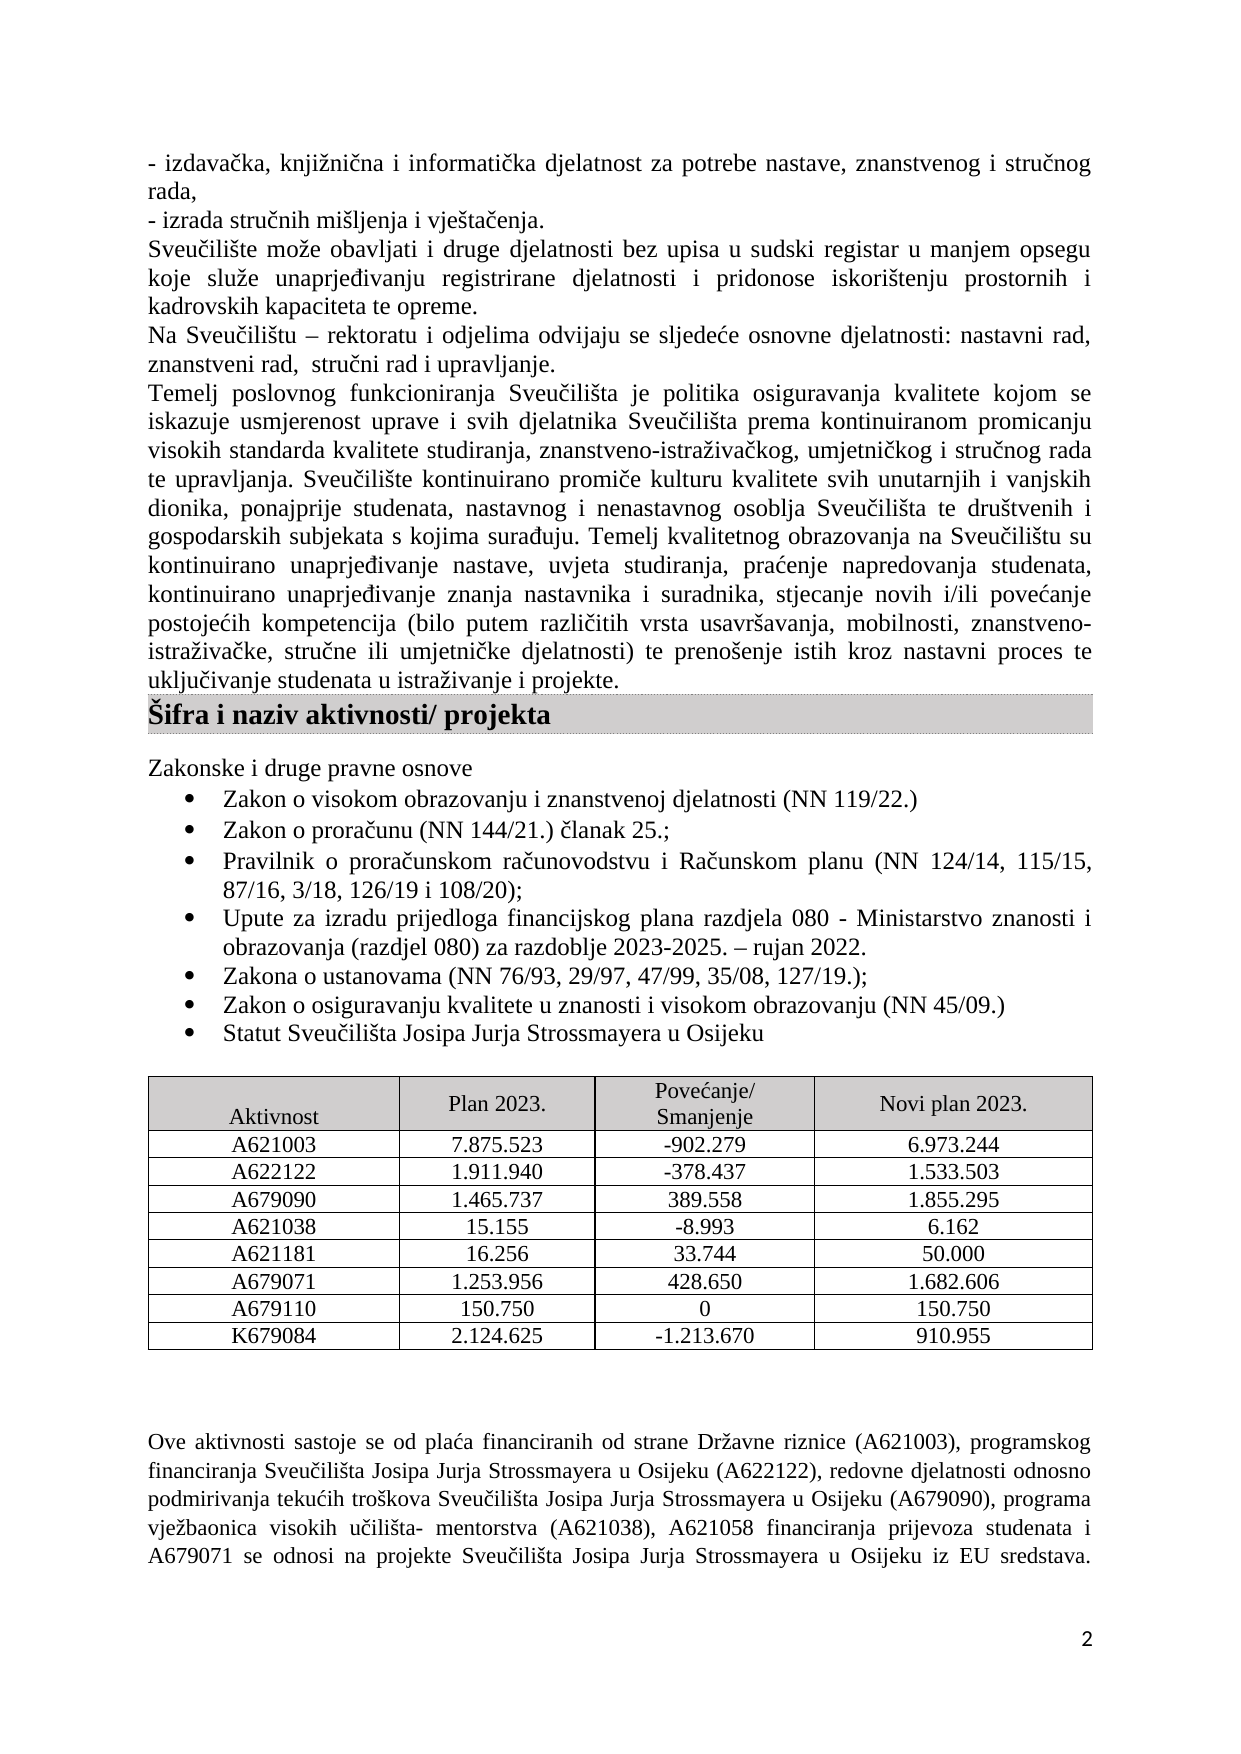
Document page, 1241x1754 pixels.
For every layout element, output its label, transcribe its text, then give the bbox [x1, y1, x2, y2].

text - izrada stručnih mišljenja i vještačenja. [148, 205, 1093, 234]
table_cell 389.558 [596, 1186, 814, 1212]
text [148, 1428, 1093, 1568]
list Pravilnik o proračunskom računovodstvu i Računskom planu (NN 124/14, 115/15, 87/16, 3/18, 126/19 i 108/20); [185, 846, 1093, 903]
table_cell 1.253.956 [400, 1268, 594, 1294]
text - izdavačka, knjižnična i informatička djelatnost za potrebe nastave, znanstvenog i stručnog rada, [148, 148, 1093, 205]
text Temelj poslovnog funkcioniranja Sveučilišta je politika osiguravanja kvalitete kojom se iskazuje usmjerenost uprave i svih djelatnika Sveučilišta prema kontinuiranom promicanju visokih standarda kvalitete studiranja, znanstveno-istraživačkog, umjetničkog i stručnog rada te upravljanja. Sveučilište kontinuirano promiče kulturu kvalitete svih unutarnjih i vanjskih dionika, ponajprije studenata, nastavnog i nenastavnog osoblja Sveučilišta te društvenih i gospodarskih subjekata s kojima surađuju. Temelj kvalitetnog obrazovanja na Sveučilištu su kontinuirano unaprjeđivanje nastave, uvjeta studiranja, praćenje napredovanja studenata, kontinuirano unaprjeđivanje znanja nastavnika i suradnika, stjecanje novih i/ili povećanje postojećih kompetencija (bilo putem različitih vrsta usavršavanja, mobilnosti, znanstveno-istraživačke, stručne ili umjetničke djelatnosti) te prenošenje istih kroz nastavni proces te uključivanje studenata u istraživanje i projekte. [148, 378, 1093, 694]
table_cell A679110 [149, 1295, 399, 1322]
table_header Plan 2023. [400, 1077, 594, 1130]
table_cell 33.744 [596, 1240, 814, 1267]
table_cell A679071 [149, 1268, 399, 1294]
table_cell A621038 [149, 1213, 399, 1239]
table_cell 1.682.606 [815, 1268, 1092, 1294]
table_cell A679090 [149, 1186, 399, 1212]
table_cell 150.750 [400, 1295, 594, 1322]
table_cell A622122 [149, 1158, 399, 1184]
table_cell 1.533.503 [815, 1158, 1092, 1184]
table_cell 150.750 [815, 1295, 1092, 1322]
table_cell -1.213.670 [596, 1323, 814, 1349]
table_cell 50.000 [815, 1240, 1092, 1267]
table_header Novi plan 2023. [815, 1077, 1092, 1130]
table_cell 428.650 [596, 1268, 814, 1294]
list Zakon o osiguravanju kvalitete u znanosti i visokom obrazovanju (NN 45/09.) [185, 990, 1093, 1018]
table_cell A621003 [149, 1131, 399, 1157]
table_cell -8.993 [596, 1213, 814, 1239]
text Zakonske i druge pravne osnove [148, 753, 1093, 782]
list Upute za izradu prijedloga financijskog plana razdjela 080 - Ministarstvo znanosti i obrazovanja (razdjel 080) za razdoblje 2023-2025. – rujan 2022. [185, 903, 1093, 961]
table_cell 1.855.295 [815, 1186, 1092, 1212]
text Šifra i naziv aktivnosti/ projekta [148, 694, 1093, 734]
table_cell A621181 [149, 1240, 399, 1267]
table_cell 1.911.940 [400, 1158, 594, 1184]
table_cell -902.279 [596, 1131, 814, 1157]
text Na Sveučilištu – rektoratu i odjelima odvijaju se sljedeće osnovne djelatnosti: nastavni rad, znanstveni rad, stručni rad i upravljanje. [148, 320, 1093, 378]
list Zakona o ustanovama (NN 76/93, 29/97, 47/99, 35/08, 127/19.); [185, 961, 1093, 990]
table_cell 910.955 [815, 1323, 1092, 1349]
table_cell 15.155 [400, 1213, 594, 1239]
table_cell 2.124.625 [400, 1323, 594, 1349]
table_cell 6.973.244 [815, 1131, 1092, 1157]
table_header Povećanje/Smanjenje [596, 1077, 814, 1130]
table_cell 6.162 [815, 1213, 1092, 1239]
table_cell 1.465.737 [400, 1186, 594, 1212]
table_cell K679084 [149, 1323, 399, 1349]
table_cell 7.875.523 [400, 1131, 594, 1157]
table_cell 16.256 [400, 1240, 594, 1267]
table_header Aktivnost [149, 1077, 399, 1130]
list Zakon o proračunu (NN 144/21.) članak 25.; [185, 815, 1093, 844]
list Statut Sveučilišta Josipa Jurja Strossmayera u Osijeku [185, 1018, 1093, 1047]
table_cell -378.437 [596, 1158, 814, 1184]
list Zakon o visokom obrazovanju i znanstvenoj djelatnosti (NN 119/22.) [185, 784, 1093, 813]
table_cell 0 [596, 1295, 814, 1322]
text Sveučilište može obavljati i druge djelatnosti bez upisa u sudski registar u manjem opsegu koje služe unaprjeđivanju registrirane djelatnosti i pridonose iskorištenju prostornih i kadrovskih kapaciteta te opreme. [148, 234, 1093, 320]
